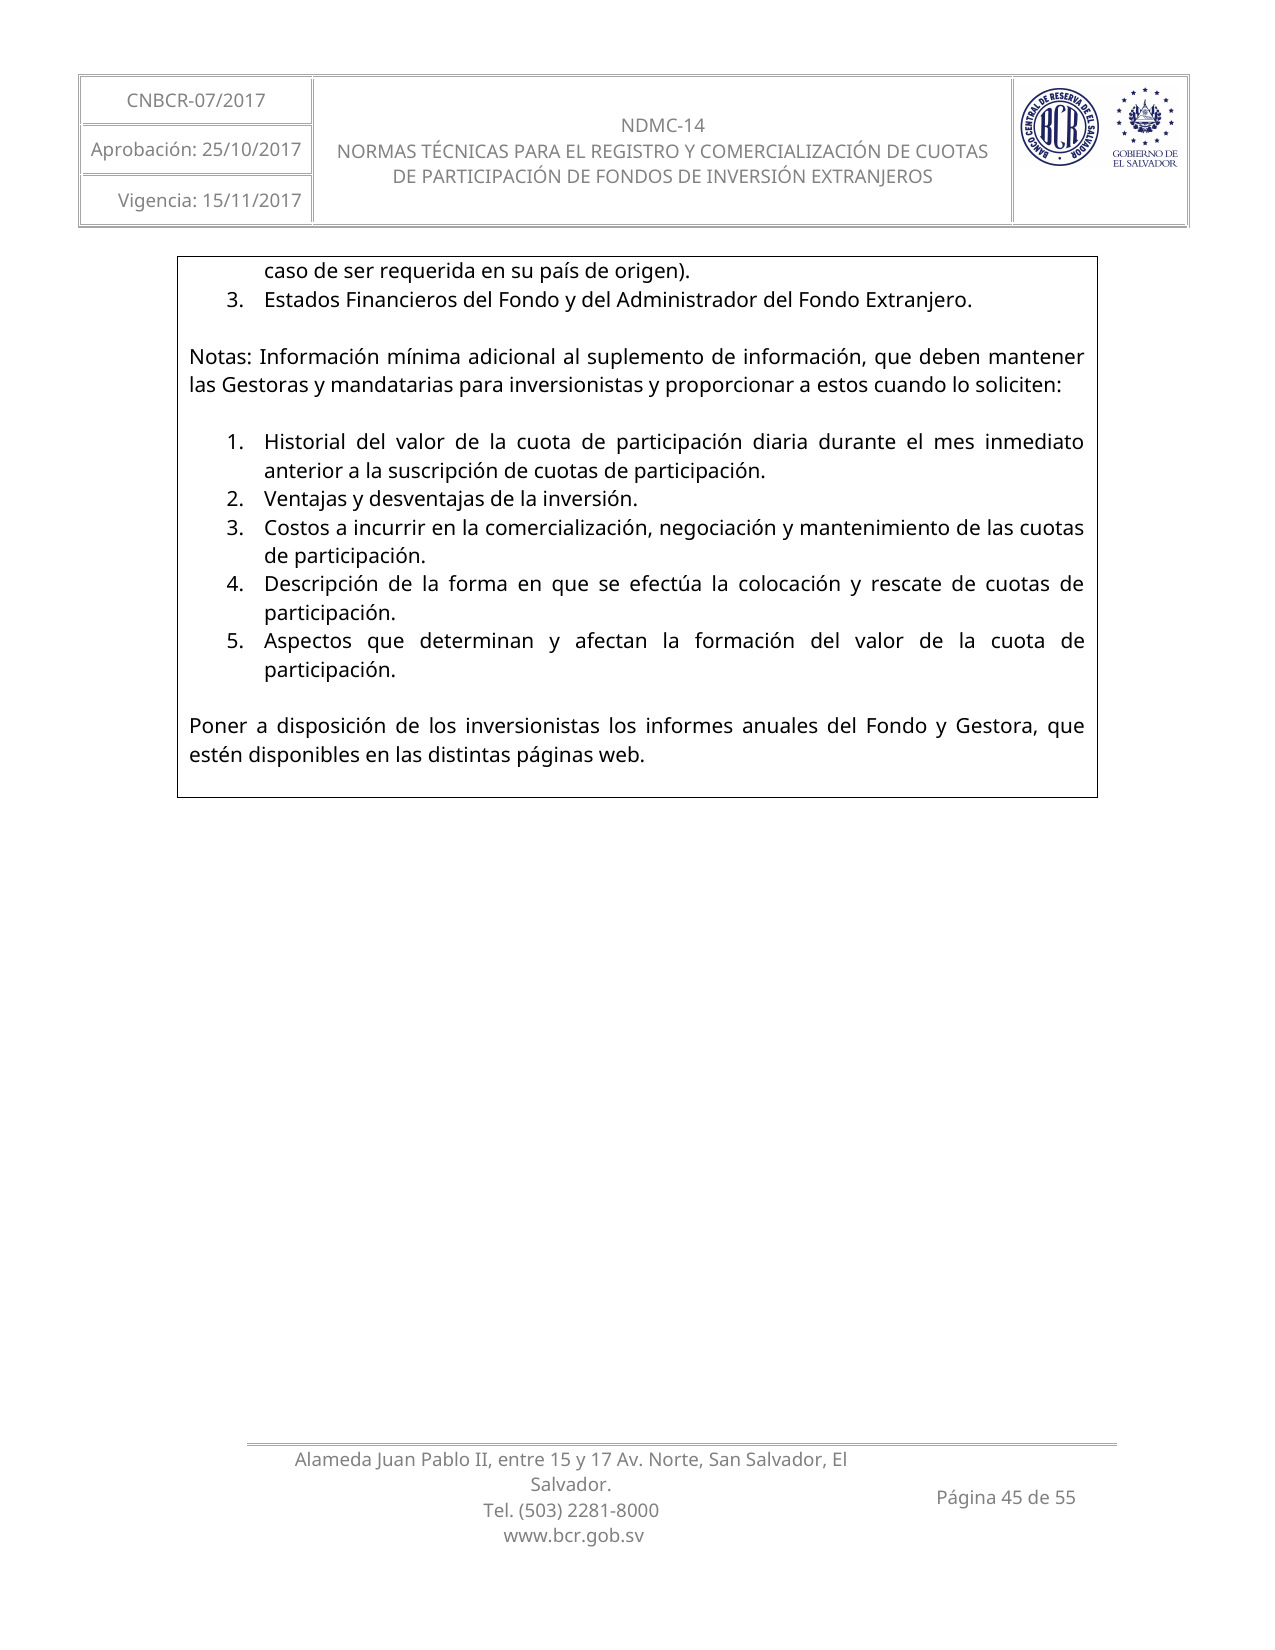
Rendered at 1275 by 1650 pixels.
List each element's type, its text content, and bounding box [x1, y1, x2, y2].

picture [1015, 85, 1181, 169]
